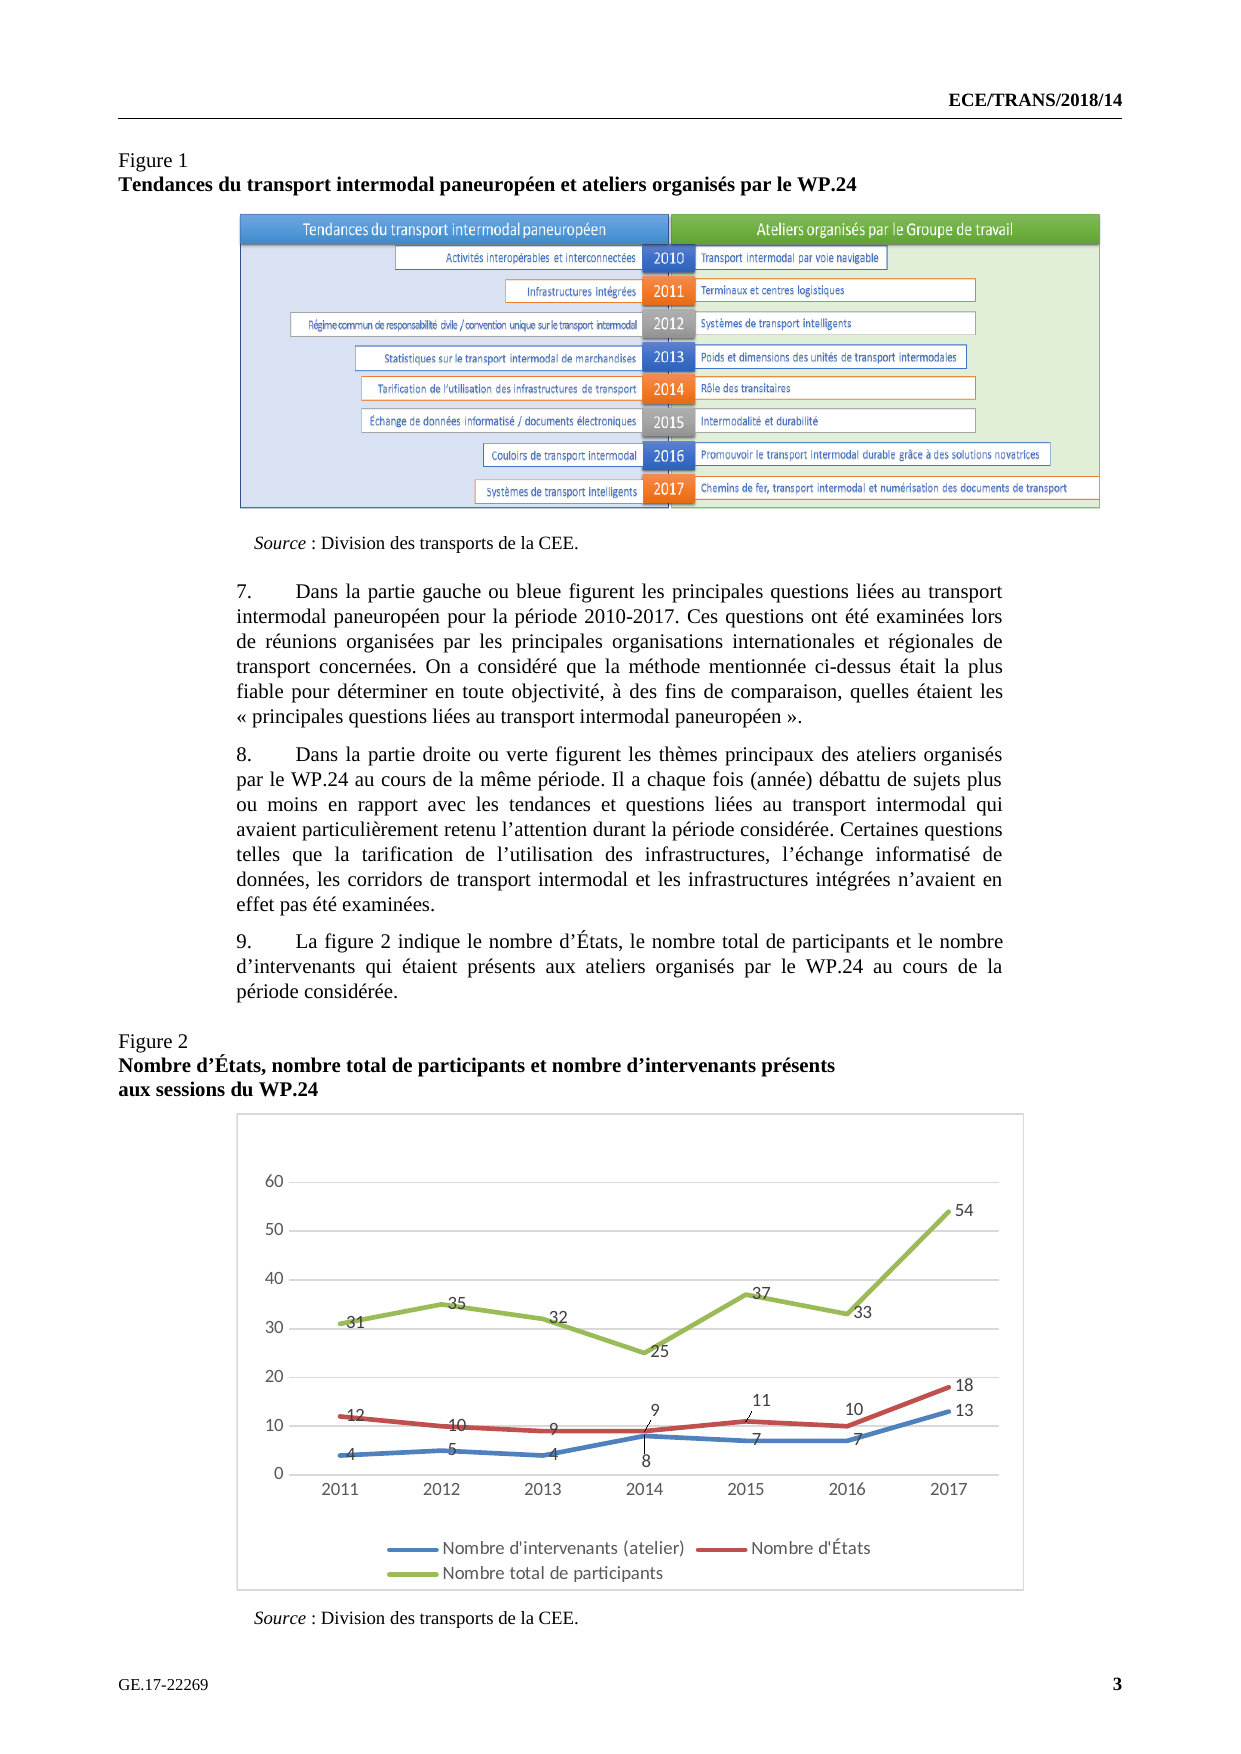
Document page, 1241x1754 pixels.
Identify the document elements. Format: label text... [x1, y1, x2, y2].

text 9. La figure 2 indique le nombre d’États, le nombre total de participants et le nombre d’intervenants qui étaient présents aux ateliers organisés par le WP.24 au cours de la période considérée. [236, 928, 1004, 1003]
text Source : Division des transports de la CEE. [236, 528, 1004, 553]
text 7. Dans la partie gauche ou bleue figurent les principales questions liées au transport intermodal paneuropéen pour la période 2010-2017. Ces questions ont été examinées lors de réunions organisées par les principales organisations internationales et régionales de transport concernées. On a considéré que la méthode mentionnée ci-dessus était la plus fiable pour déterminer en toute objectivité, à des fins de comparaison, quelles étaient les « principales questions liées au transport intermodal paneuropéen ». [236, 578, 1004, 728]
subtitle Tendances du transport intermodal paneuropéen et ateliers organisés par le WP.24 [118, 172, 1122, 196]
subtitle Figure 1 [118, 148, 1122, 172]
text Source : Division des transports de la CEE. [236, 1603, 1004, 1628]
picture [236, 208, 1103, 516]
text 8. Dans la partie droite ou verte figurent les thèmes principaux des ateliers organisés par le WP.24 au cours de la même période. Il a chaque fois (année) débattu de sujets plus ou moins en rapport avec les tendances et questions liées au transport intermodal qui avaient particulièrement retenu l’attention durant la période considérée. Certaines questions telles que la tarification de l’utilisation des infrastructures, l’échange informatisé de données, les corridors de transport intermodal et les infrastructures intégrées n’avaient en effet pas été examinées. [236, 741, 1004, 916]
subtitle Figure 2 [118, 1028, 1122, 1053]
subtitle Nombre d’États, nombre total de participants et nombre d’intervenants présents aux sessions du WP.24 [118, 1053, 1122, 1101]
